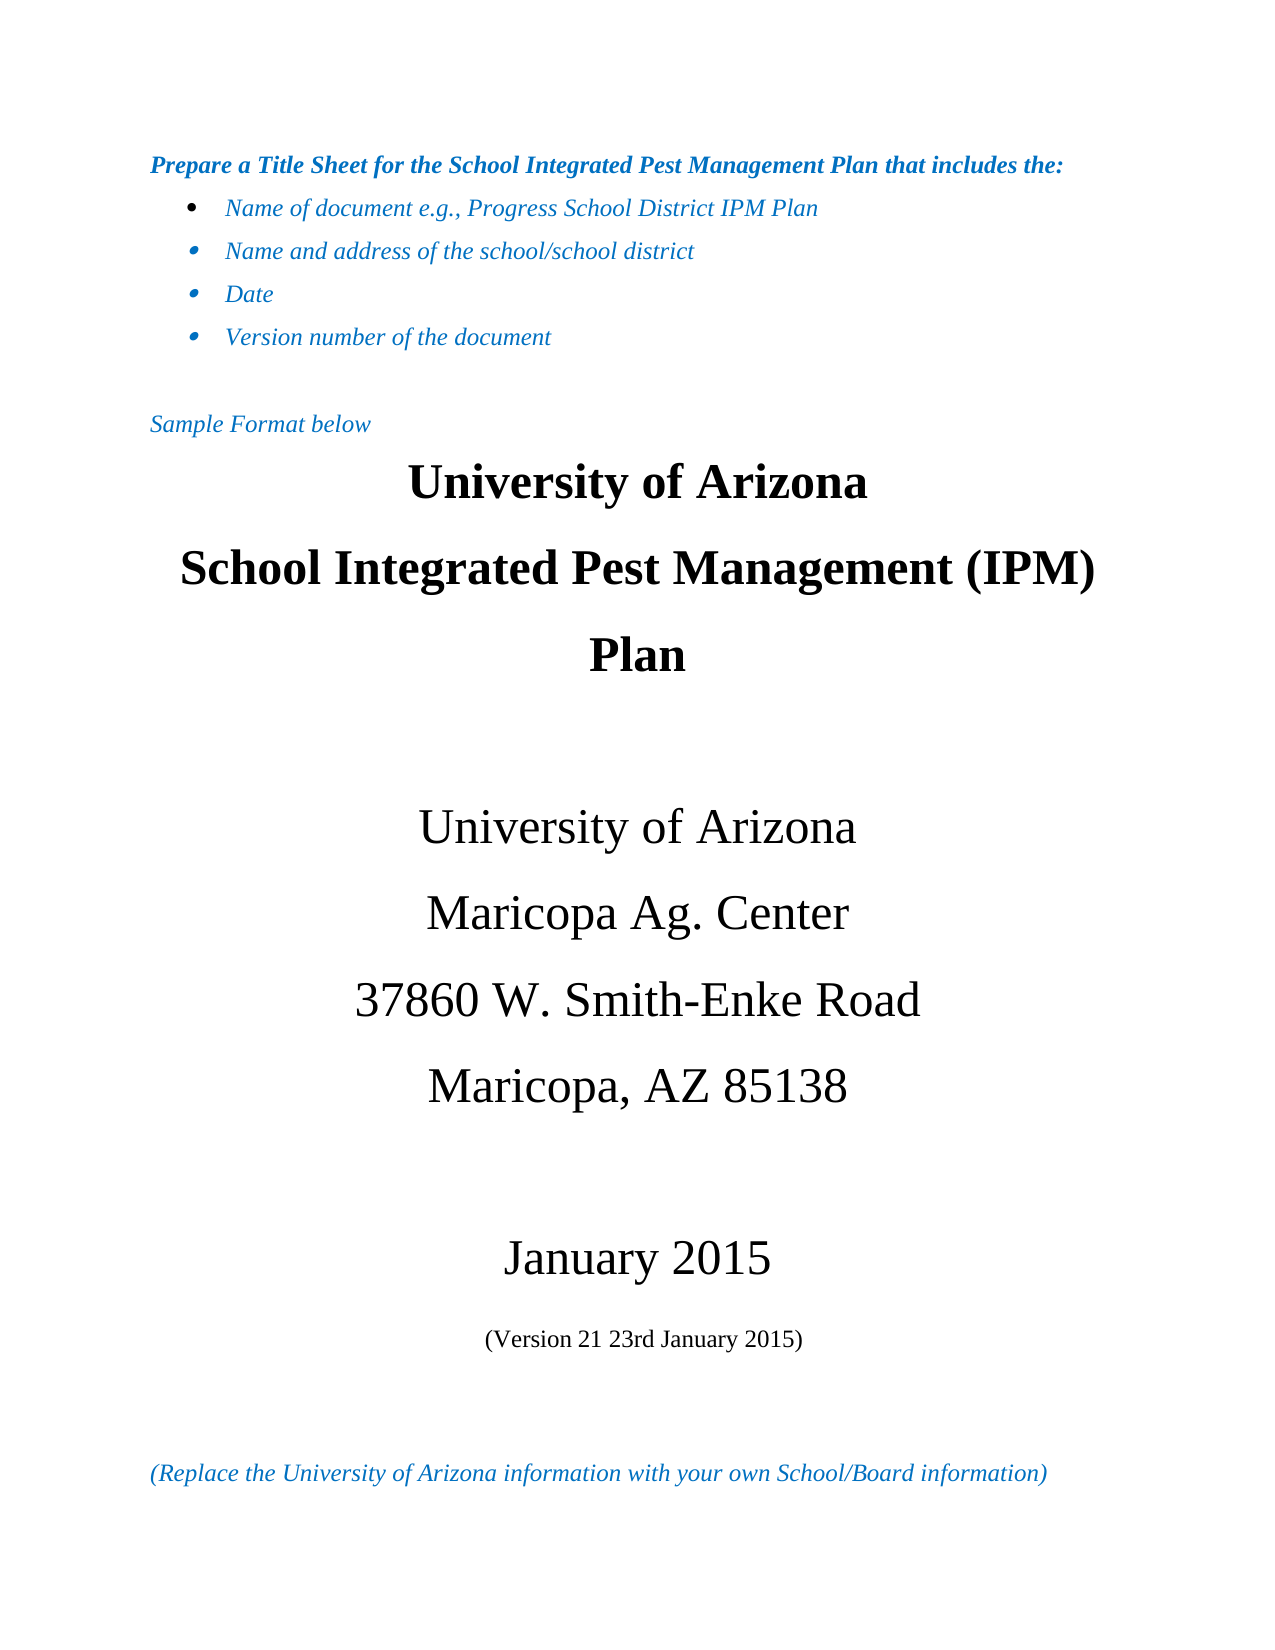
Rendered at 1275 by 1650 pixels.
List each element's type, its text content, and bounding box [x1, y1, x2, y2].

text University of Arizona [150, 797, 1125, 854]
text 37860 W. Smith-Enke Road [150, 969, 1125, 1027]
text (Replace the University of Arizona information with your own School/Board information) [150, 1457, 1127, 1487]
text Maricopa Ag. Center [150, 883, 1125, 941]
list Name of document e.g., Progress School District IPM Plan [187, 193, 1125, 222]
text Sample Format below [150, 409, 1125, 437]
list Name and address of the school/school district [187, 236, 1125, 265]
list Version number of the document [187, 322, 1125, 351]
text January 2015 [150, 1228, 1125, 1286]
text (Version 21 23rd January 2015) [160, 1323, 1127, 1353]
list Date [187, 279, 1125, 308]
text Prepare a Title Sheet for the School Integrated Pest Management Plan that includes the: [150, 150, 1125, 179]
text School Integrated Pest Management (IPM) Plan [150, 538, 1125, 682]
text University of Arizona [150, 452, 1125, 509]
text Maricopa, AZ 85138 [150, 1056, 1125, 1113]
